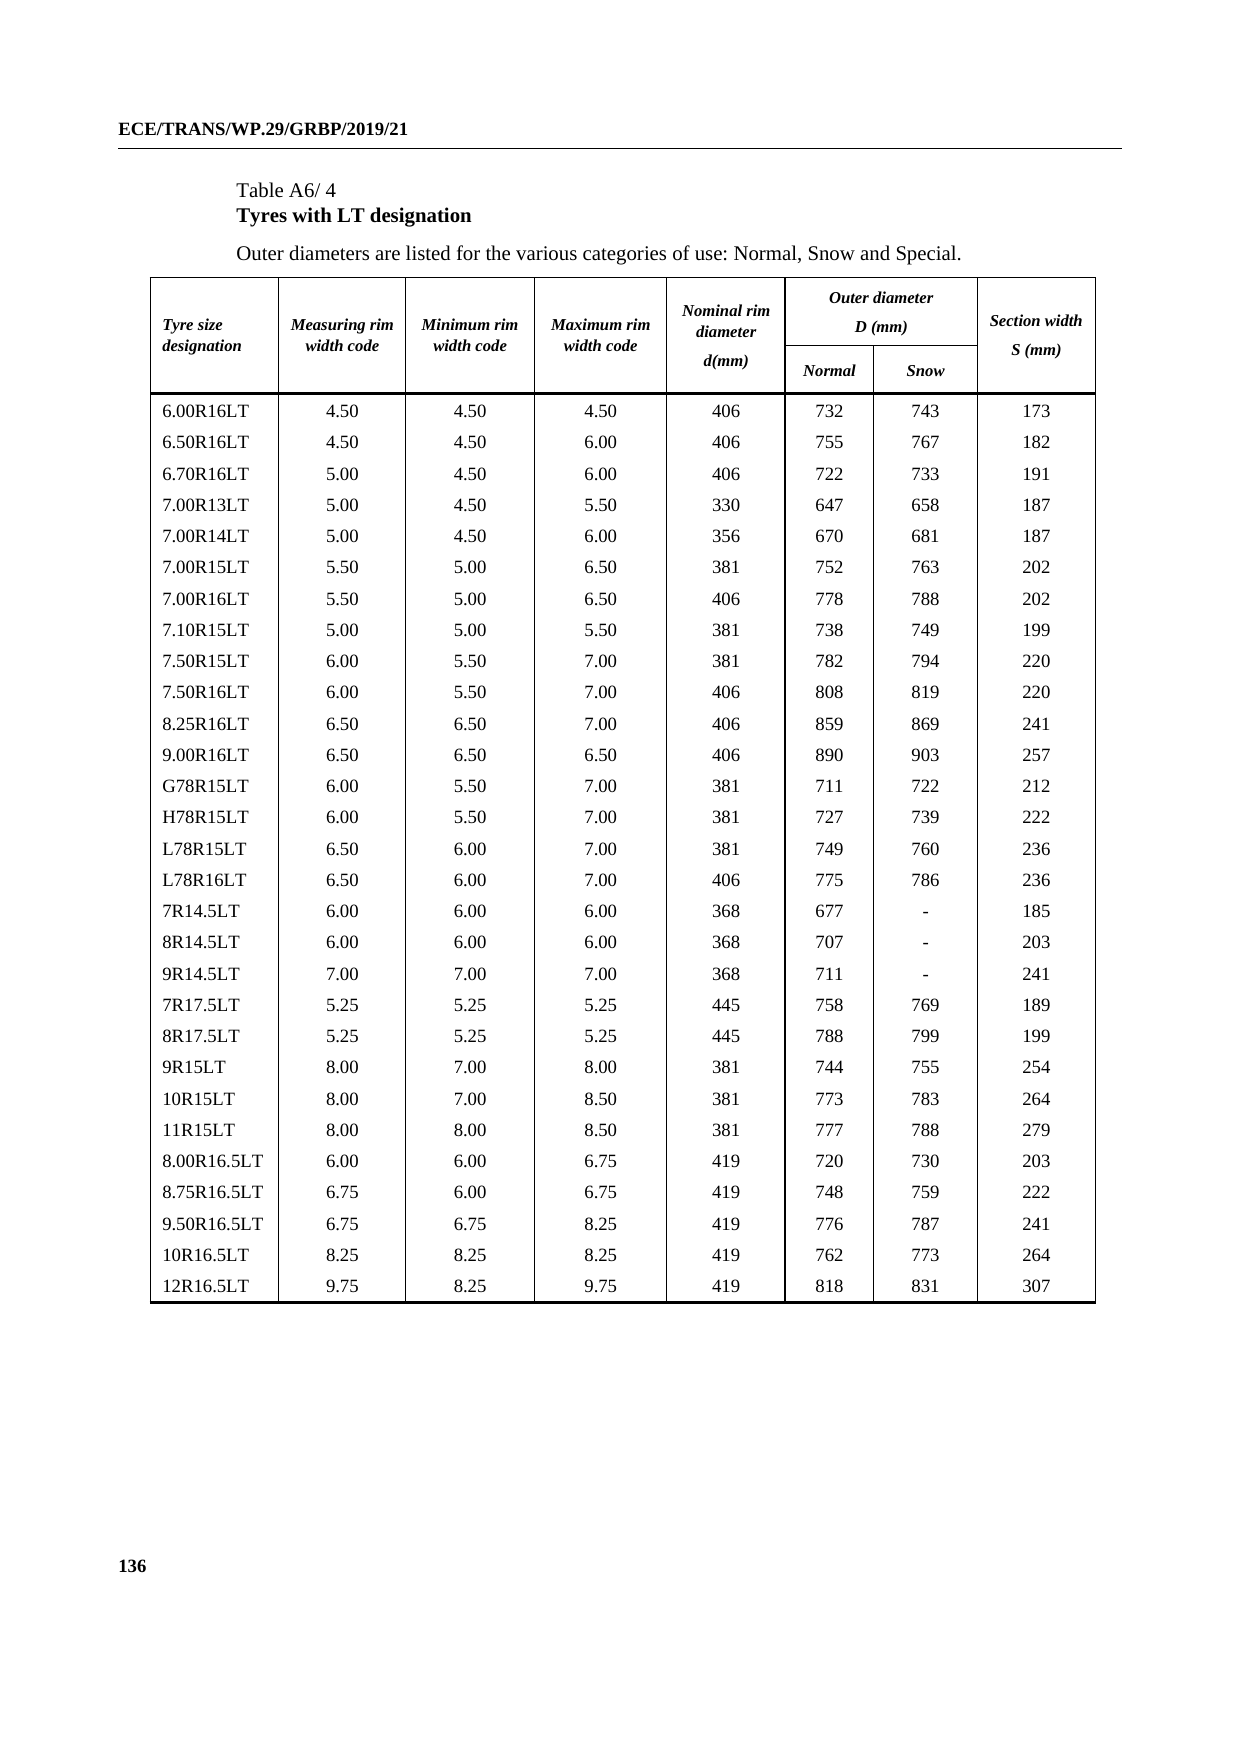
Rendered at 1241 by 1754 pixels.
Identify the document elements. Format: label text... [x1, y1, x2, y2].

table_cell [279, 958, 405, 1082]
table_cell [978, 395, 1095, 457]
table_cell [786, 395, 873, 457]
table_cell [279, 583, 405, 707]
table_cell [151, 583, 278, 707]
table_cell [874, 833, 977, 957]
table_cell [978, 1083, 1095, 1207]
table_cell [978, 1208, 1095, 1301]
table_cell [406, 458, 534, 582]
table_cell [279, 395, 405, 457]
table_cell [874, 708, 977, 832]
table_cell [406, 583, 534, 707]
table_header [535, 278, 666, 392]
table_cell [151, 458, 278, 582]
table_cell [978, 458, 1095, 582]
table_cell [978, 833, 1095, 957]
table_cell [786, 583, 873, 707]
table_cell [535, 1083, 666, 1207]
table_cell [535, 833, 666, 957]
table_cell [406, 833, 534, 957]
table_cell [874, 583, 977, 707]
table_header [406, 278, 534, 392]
text Outer diameters are listed for the various categories of use: Normal, Snow and Special. [236, 240, 1004, 265]
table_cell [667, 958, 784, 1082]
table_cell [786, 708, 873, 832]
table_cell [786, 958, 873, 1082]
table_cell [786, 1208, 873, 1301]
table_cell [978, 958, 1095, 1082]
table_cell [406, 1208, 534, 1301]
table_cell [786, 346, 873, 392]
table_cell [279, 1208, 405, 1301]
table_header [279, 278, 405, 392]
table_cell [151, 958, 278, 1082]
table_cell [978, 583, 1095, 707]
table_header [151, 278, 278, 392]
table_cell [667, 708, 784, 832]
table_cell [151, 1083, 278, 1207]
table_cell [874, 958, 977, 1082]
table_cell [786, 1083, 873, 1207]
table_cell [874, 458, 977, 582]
text Table A6/ 4 Tyres with LT designation [236, 177, 1004, 227]
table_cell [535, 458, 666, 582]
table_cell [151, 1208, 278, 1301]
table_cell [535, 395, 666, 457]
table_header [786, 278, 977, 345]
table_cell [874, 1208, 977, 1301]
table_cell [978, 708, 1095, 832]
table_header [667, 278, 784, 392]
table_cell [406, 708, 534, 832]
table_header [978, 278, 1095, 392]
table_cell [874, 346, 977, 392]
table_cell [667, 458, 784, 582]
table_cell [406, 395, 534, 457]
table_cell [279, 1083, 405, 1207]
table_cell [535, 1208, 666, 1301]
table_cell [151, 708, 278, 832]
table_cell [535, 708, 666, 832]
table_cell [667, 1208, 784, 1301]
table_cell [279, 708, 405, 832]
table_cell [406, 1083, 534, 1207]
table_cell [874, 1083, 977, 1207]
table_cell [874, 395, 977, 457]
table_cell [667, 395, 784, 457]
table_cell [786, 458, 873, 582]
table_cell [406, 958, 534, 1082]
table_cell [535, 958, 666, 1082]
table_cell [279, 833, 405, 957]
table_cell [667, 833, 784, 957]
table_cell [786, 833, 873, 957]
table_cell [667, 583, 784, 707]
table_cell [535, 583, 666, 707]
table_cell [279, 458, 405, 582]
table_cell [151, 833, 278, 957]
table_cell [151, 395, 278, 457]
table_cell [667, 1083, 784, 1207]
